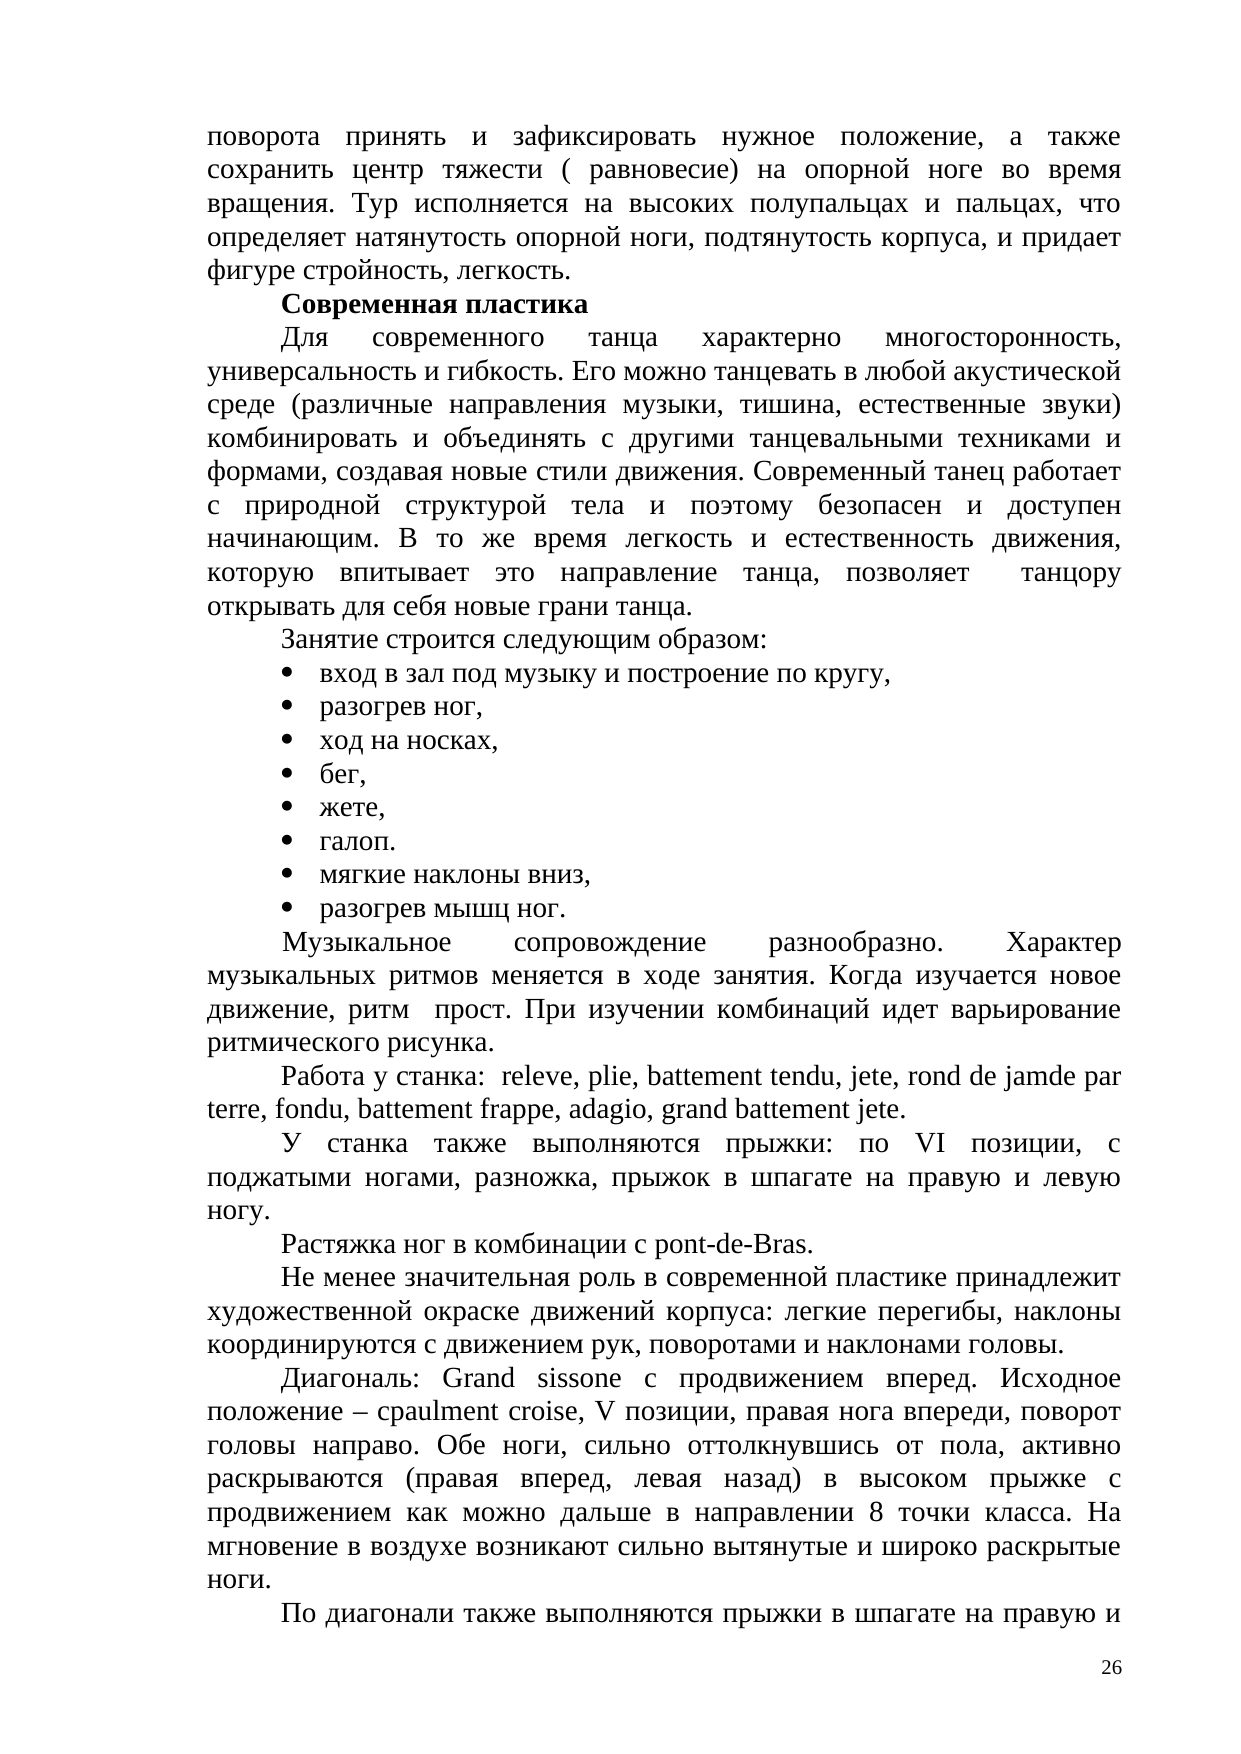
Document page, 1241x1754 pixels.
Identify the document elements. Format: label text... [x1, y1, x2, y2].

text  галоп. [282, 823, 1122, 857]
text Не менее значительная роль в современной пластике принадлежит художественной окраске движений корпуса: легкие перегибы, наклоны координируются с движением рук, поворотами и наклонами головы. [207, 1259, 1122, 1360]
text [207, 1595, 1122, 1628]
text  жете, [282, 789, 1122, 823]
text  вход в зал под музыку и построение по кругу, [282, 655, 1122, 688]
text  ход на носках, [282, 722, 1122, 756]
text Современная пластика [207, 286, 1122, 319]
text Занятие строится следующим образом: [207, 621, 1122, 655]
text У станка также выполняются прыжки: по VI позиции, с поджатыми ногами, разножка, прыжок в шпагате на правую и левую ногу. [207, 1125, 1122, 1226]
text  разогрев ног, [282, 688, 1122, 722]
text Работа у станка: releve, plie, battement tendu, jete, rond de jamde par terre, fondu, battement frappe, adagio, grand battement jete. [207, 1058, 1122, 1125]
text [207, 118, 1122, 286]
text Диагональ: Grand sissone с продвижением вперед. Исходное положение – cpaulment croise, V позиции, правая нога впереди, поворот головы направо. Обе ноги, сильно оттолкнувшись от пола, активно раскрываются (правая вперед, левая назад) в высоком прыжке с продвижением как можно дальше в направлении 8 точки класса. На мгновение в воздухе возникают сильно вытянутые и широко раскрытые ноги. [207, 1360, 1122, 1595]
text Музыкальное сопровождение разнообразно. Характер музыкальных ритмов меняется в ходе занятия. Когда изучается новое движение, ритм прост. При изучении комбинаций идет варьирование ритмического рисунка. [207, 924, 1122, 1058]
text  бег, [282, 756, 1122, 789]
text Растяжка ног в комбинации с рont-de-Bras. [207, 1226, 1122, 1259]
text  мягкие наклоны вниз, [282, 857, 1122, 890]
text Для современного танца характерно многосторонность, универсальность и гибкость. Его можно танцевать в любой акустической среде (различные направления музыки, тишина, естественные звуки) комбинировать и объединять с другими танцевальными техниками и формами, создавая новые стили движения. Современный танец работает с природной структурой тела и поэтому безопасен и доступен начинающим. В то же время легкость и естественность движения, которую впитывает это направление танца, позволяет танцору открывать для себя новые грани танца. [207, 319, 1122, 621]
text  разогрев мышц ног. [282, 890, 1122, 924]
